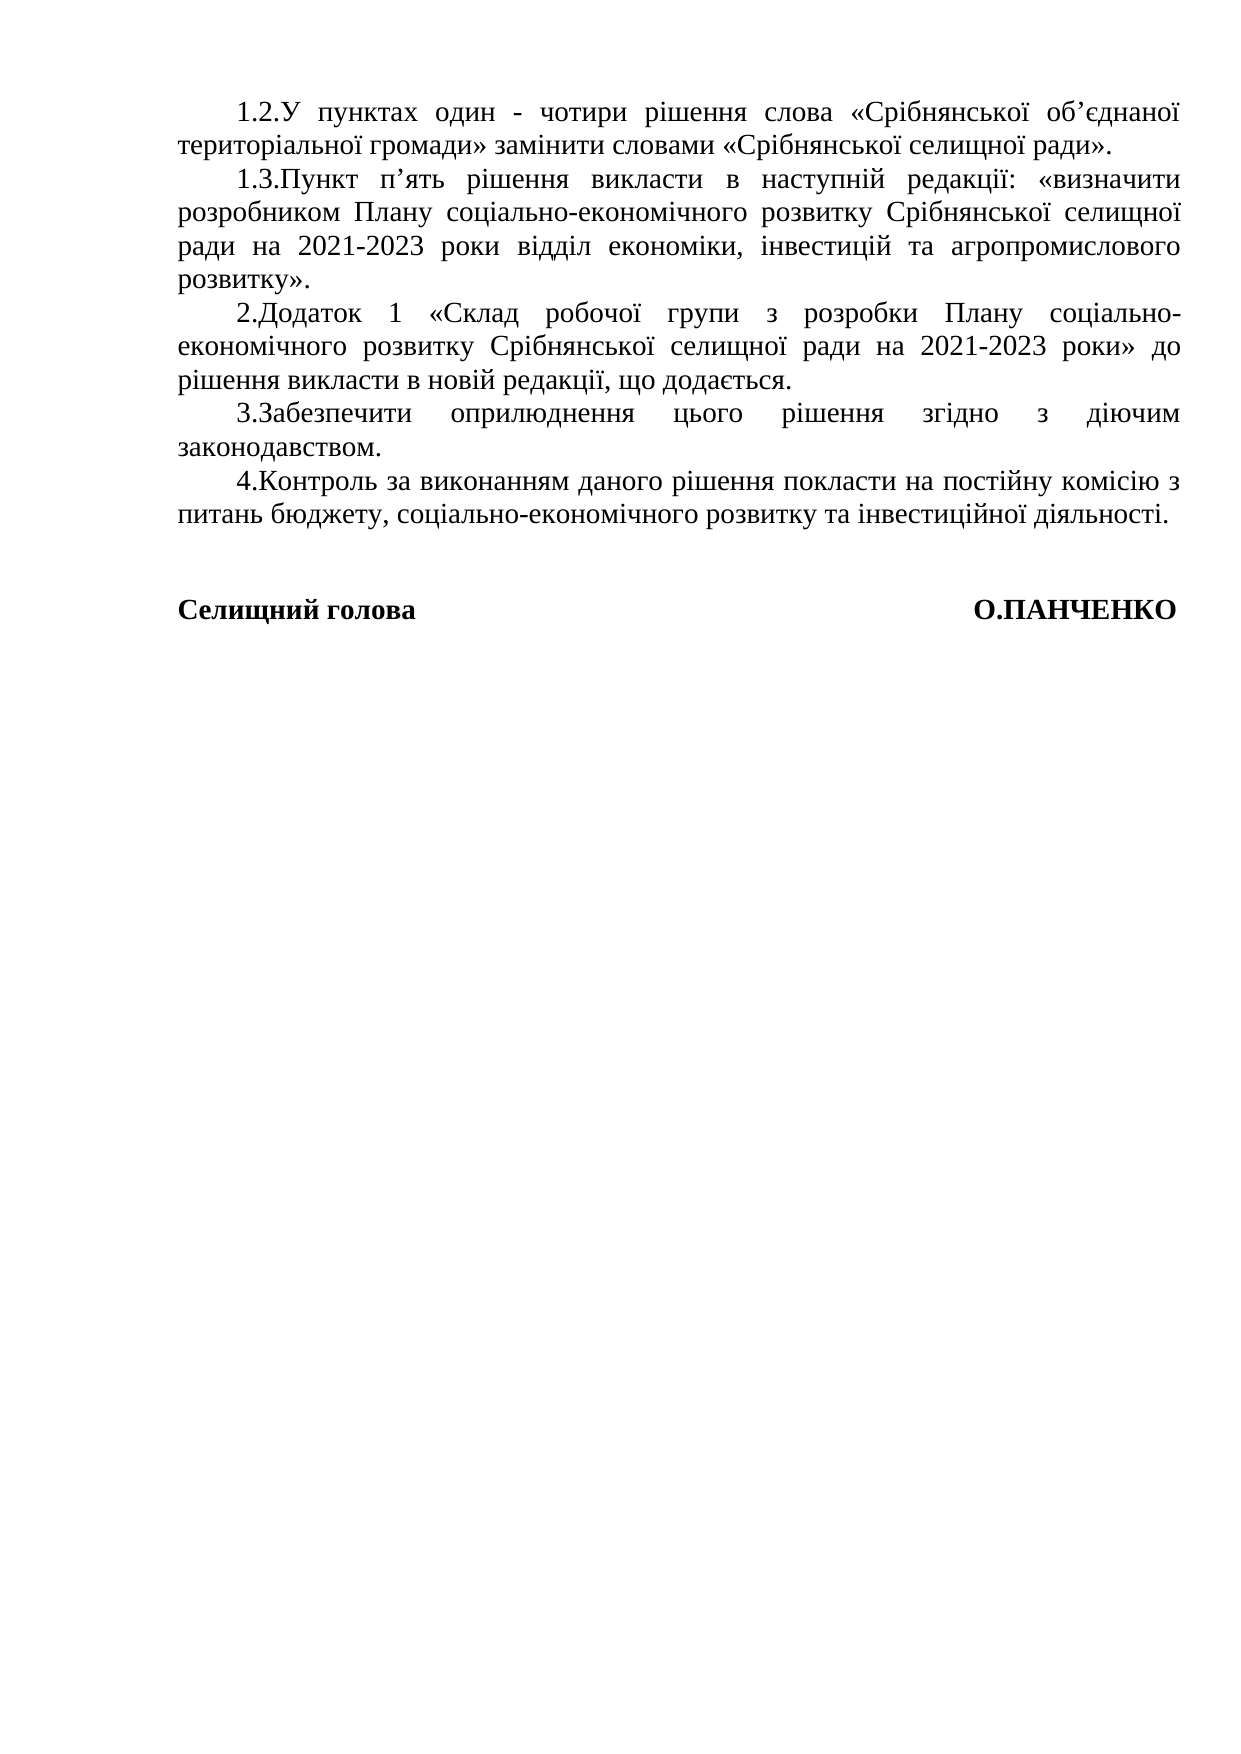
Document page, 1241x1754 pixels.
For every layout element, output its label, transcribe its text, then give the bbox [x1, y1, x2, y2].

text 1.2.У пунктах один - чотири рішення слова «Срібнянської об’єднаної територіальної громади» замінити словами «Срібнянської селищної ради». [177, 94, 1181, 161]
text 2.Додаток 1 «Склад робочої групи з розробки Плану соціально-економічного розвитку Срібнянської селищної ради на 2021-2023 роки» до рішення викласти в новій редакції, що додається. [177, 295, 1181, 396]
text Селищний голова О.ПАНЧЕНКО [177, 592, 1182, 626]
text 4.Контроль за виконанням даного рішення покласти на постійну комісію з питань бюджету, соціально-економічного розвитку та інвестиційної діяльності. [177, 463, 1181, 530]
text 1.3.Пункт п’ять рішення викласти в наступній редакції: «визначити розробником Плану соціально-економічного розвитку Срібнянської селищної ради на 2021-2023 роки відділ економіки, інвестицій та агропромислового розвитку». [177, 161, 1181, 295]
text 3.Забезпечити оприлюднення цього рішення згідно з діючим законодавством. [177, 396, 1181, 463]
